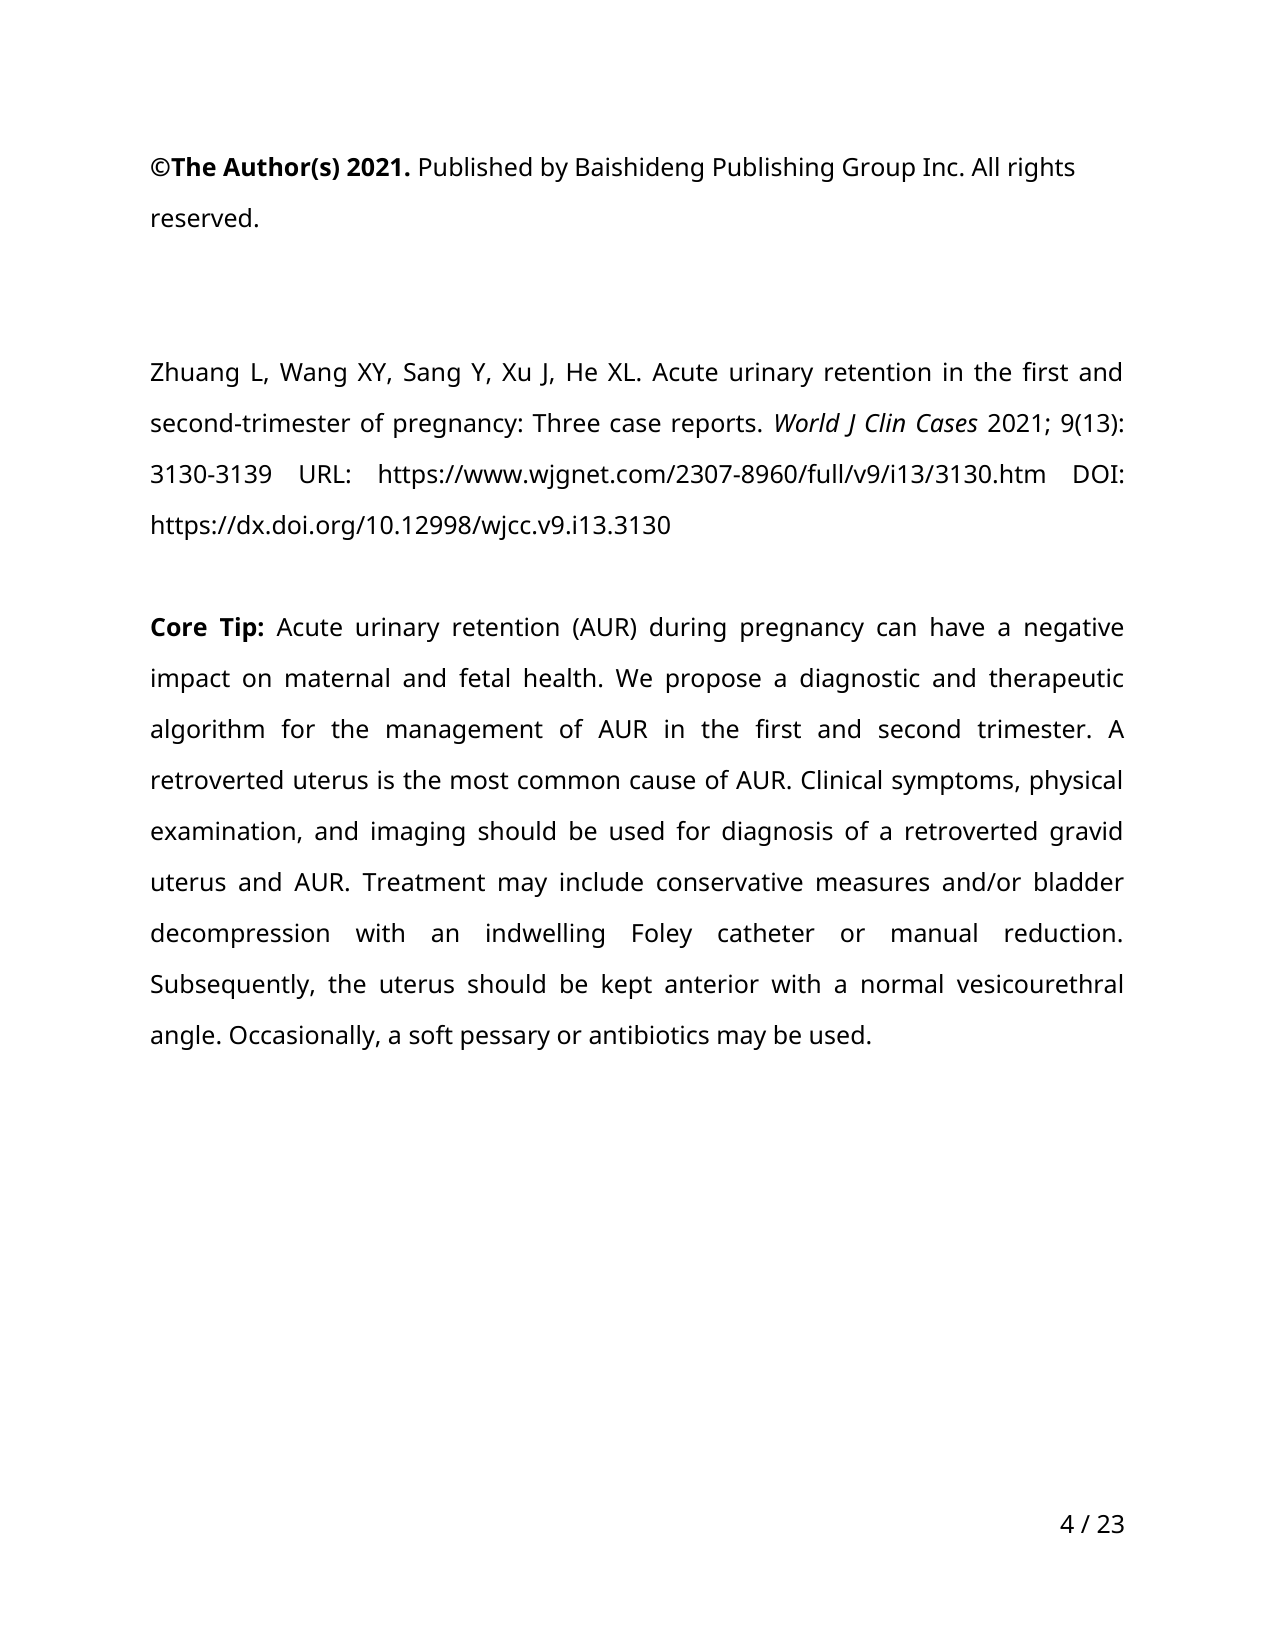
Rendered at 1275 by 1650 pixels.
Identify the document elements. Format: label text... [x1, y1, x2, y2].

text ©The Author(s) 2021. Published by Baishideng Publishing Group Inc. All rights reserved. [150, 150, 1125, 235]
text Zhuang L, Wang XY, Sang Y, Xu J, He XL. Acute urinary retention in the first and second-trimester of pregnancy: Three case reports. World J Clin Cases 2021; 9(13): 3130-3139 URL: https://www.wjgnet.com/2307-8960/full/v9/i13/3130.htm DOI: https://dx.doi.org/10.12998/wjcc.v9.i13.3130 [150, 354, 1125, 541]
text Core Tip: Acute urinary retention (AUR) during pregnancy can have a negative impact on maternal and fetal health. We propose a diagnostic and therapeutic algorithm for the management of AUR in the first and second trimester. A retroverted uterus is the most common cause of AUR. Clinical symptoms, physical examination, and imaging should be used for diagnosis of a retroverted gravid uterus and AUR. Treatment may include conservative measures and/or bladder decompression with an indwelling Foley catheter or manual reduction. Subsequently, the uterus should be kept anterior with a normal vesicourethral angle. Occasionally, a soft pessary or antibiotics may be used. [150, 609, 1125, 1052]
